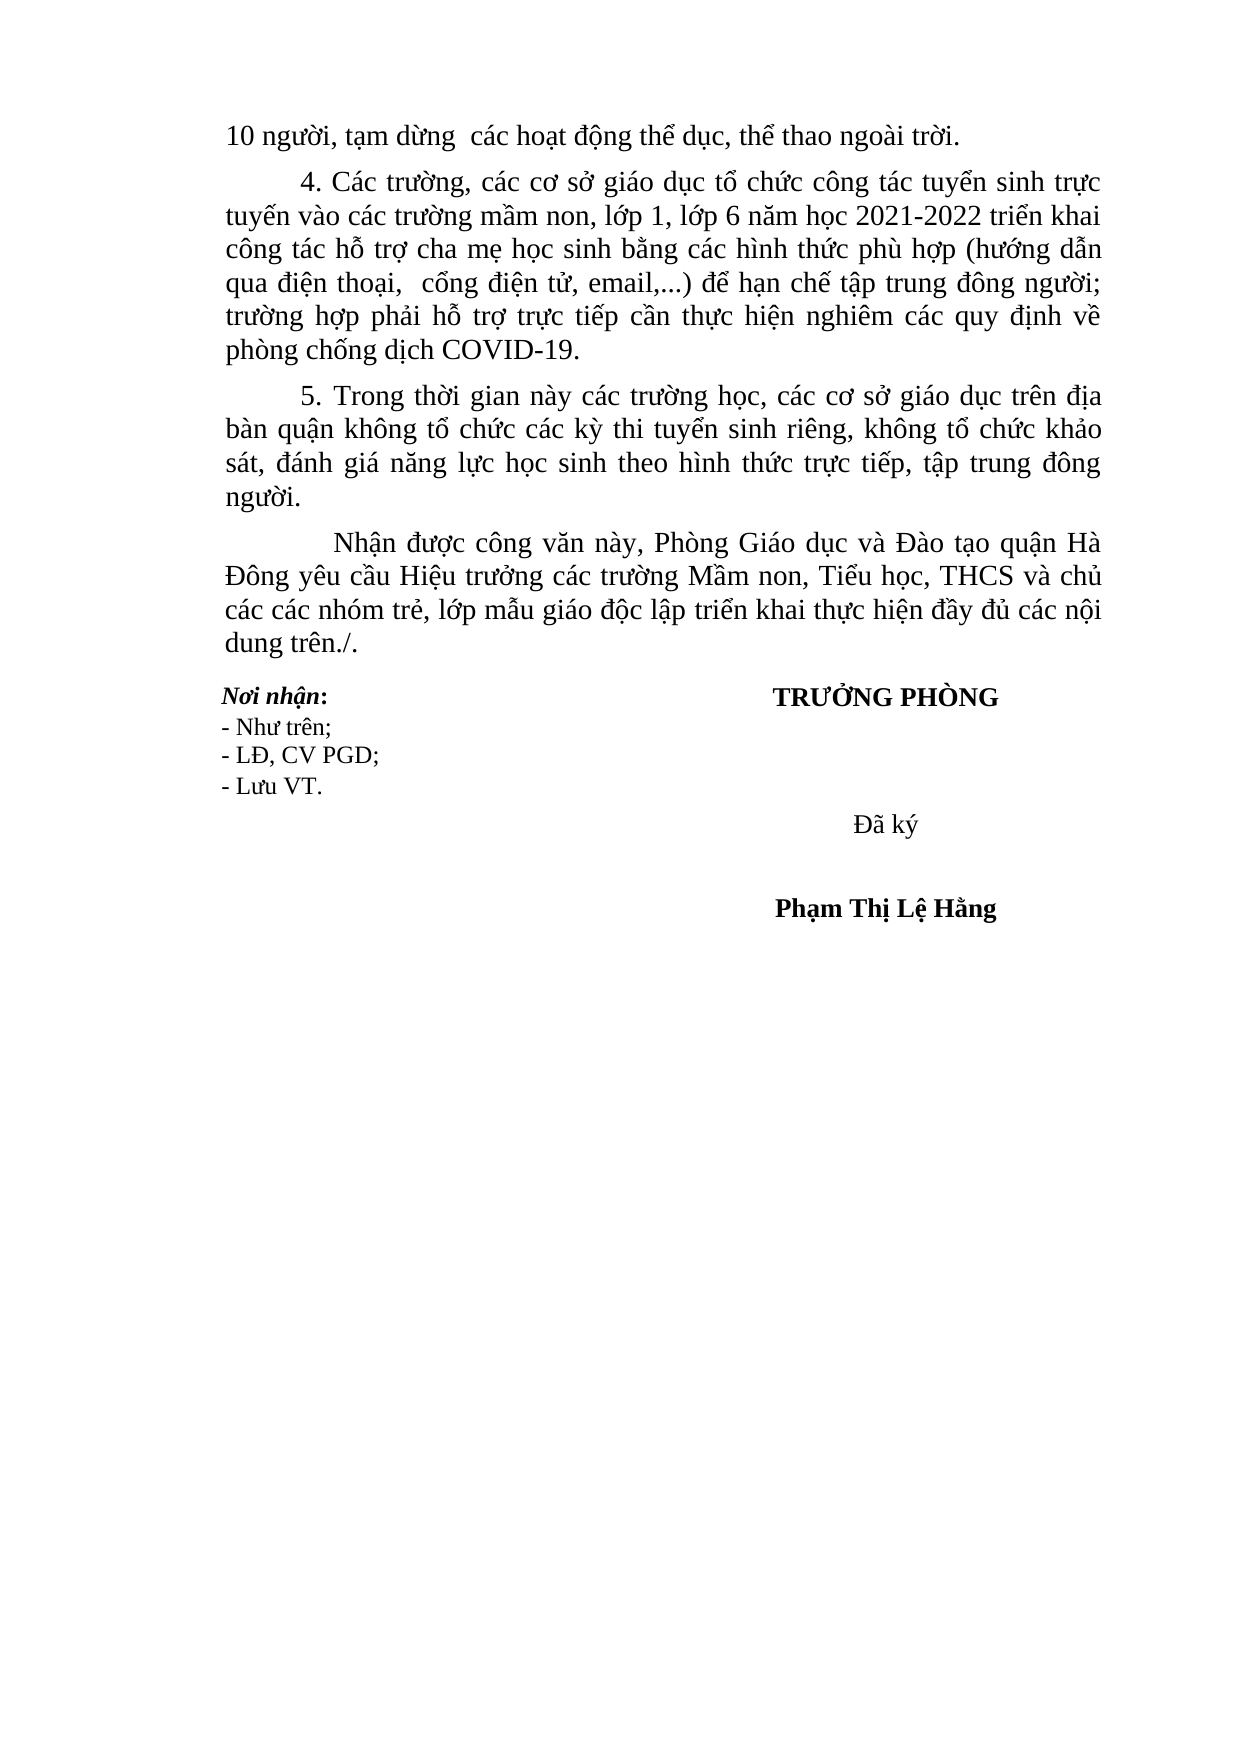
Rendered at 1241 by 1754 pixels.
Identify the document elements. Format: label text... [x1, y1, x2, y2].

list Trong thời gian này các trường học, các cơ sở giáo dục trên địa bàn quận không tổ chức các kỳ thi tuyển sinh riêng, không tổ chức khảo sát, đánh giá năng lực học sinh theo hình thức trực tiếp, tập trung đông người. [225, 378, 1103, 512]
table_header TRƯỞNG PHÒNG Đã ký Phạm Thị Lệ Hằng [682, 679, 1089, 923]
table_header Nơi nhận: - Như trên; - LĐ, CV PGD; - Lưu VT. [210, 679, 682, 923]
list Các trường, các cơ sở giáo dục tổ chức công tác tuyển sinh trực tuyến vào các trường mầm non, lớp 1, lớp 6 năm học 2021-2022 triển khai công tác hỗ trợ cha mẹ học sinh bằng các hình thức phù hợp (hướng dẫn qua điện thoại, cổng điện tử, email,...) để hạn chế tập trung đông người; trường hợp phải hỗ trợ trực tiếp cần thực hiện nghiêm các quy định về phòng chống dịch COVID-19. [225, 164, 1103, 366]
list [225, 118, 1102, 152]
list Nhận được công văn này, Phòng Giáo dục và Đào tạo quận Hà Đông yêu cầu Hiệu trưởng các trường Mầm non, Tiểu học, THCS và chủ các các nhóm trẻ, lớp mẫu giáo độc lập triển khai thực hiện đầy đủ các nội dung trên./. [224, 525, 1103, 659]
